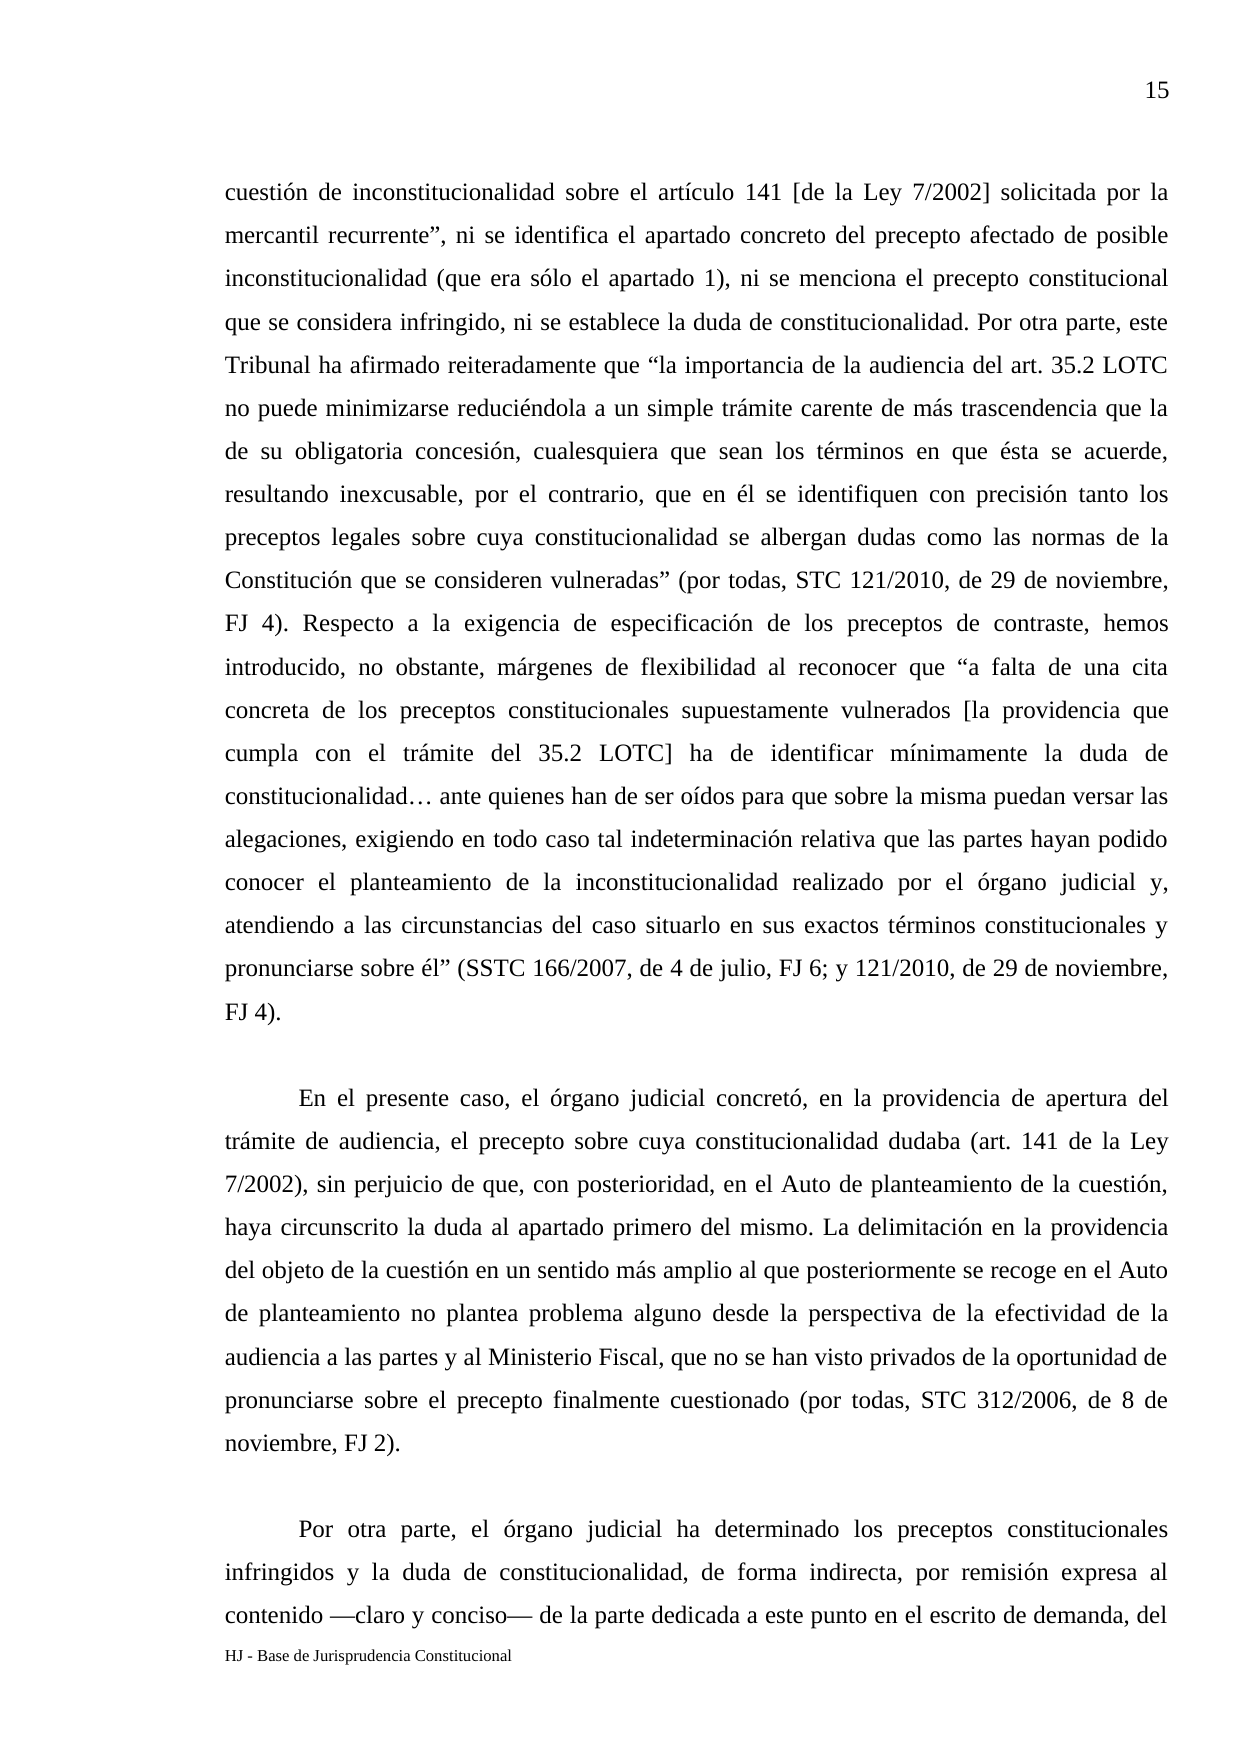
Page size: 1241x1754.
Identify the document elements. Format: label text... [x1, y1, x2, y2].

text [224, 1514, 1169, 1629]
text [224, 177, 1169, 1025]
text En el presente caso, el órgano judicial concretó, en la providencia de apertura del trámite de audiencia, el precepto sobre cuya constitucionalidad dudaba (art. 141 de la Ley 7/2002), sin perjuicio de que, con posterioridad, en el Auto de planteamiento de la cuestión, haya circunscrito la duda al apartado primero del mismo. La delimitación en la providencia del objeto de la cuestión en un sentido más amplio al que posteriormente se recoge en el Auto de planteamiento no plantea problema alguno desde la perspectiva de la efectividad de la audiencia a las partes y al Ministerio Fiscal, que no se han visto privados de la oportunidad de pronunciarse sobre el precepto finalmente cuestionado (por todas, STC 312/2006, de 8 de noviembre, FJ 2). [224, 1083, 1169, 1457]
